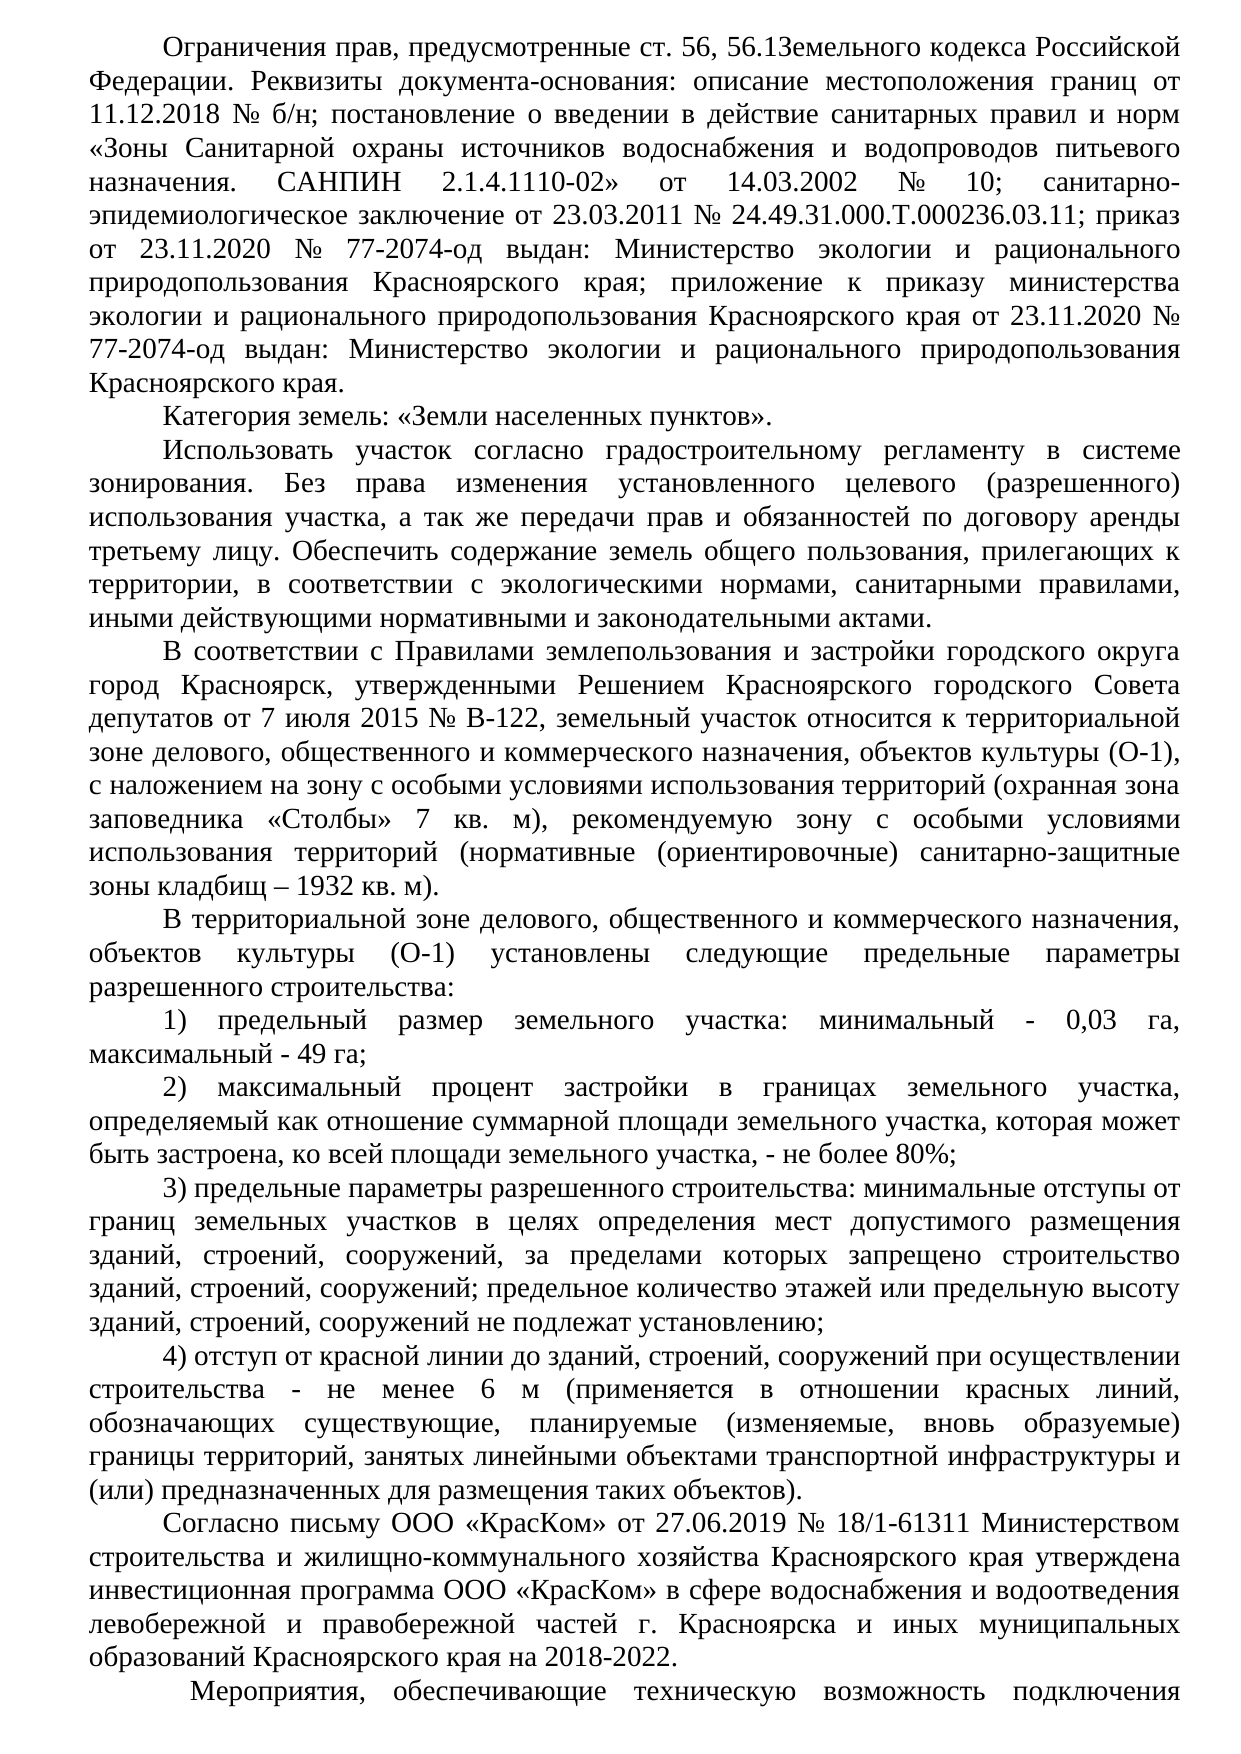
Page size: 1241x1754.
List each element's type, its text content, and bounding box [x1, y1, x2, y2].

text В соответствии с Правилами землепользования и застройки городского округа город Красноярск, утвержденными Решением Красноярского городского Совета депутатов от 7 июля 2015 № В-122, земельный участок относится к территориальной зоне делового, общественного и коммерческого назначения, объектов культуры (О-1), с наложением на зону с особыми условиями использования территорий (охранная зона заповедника «Столбы» 7 кв. м), рекомендуемую зону с особыми условиями использования территорий (нормативные (ориентировочные) санитарно-защитные зоны кладбищ – 1932 кв. м). [89, 633, 1181, 902]
text 4) отступ от красной линии до зданий, строений, сооружений при осуществлении строительства - не менее 6 м (применяется в отношении красных линий, обозначающих существующие, планируемые (изменяемые, вновь образуемые) границы территорий, занятых линейными объектами транспортной инфраструктуры и (или) предназначенных для размещения таких объектов). [89, 1338, 1181, 1505]
text Категория земель: «Земли населенных пунктов». [89, 398, 1181, 432]
text 3) предельные параметры разрешенного строительства: минимальные отступы от границ земельных участков в целях определения мест допустимого размещения зданий, строений, сооружений, за пределами которых запрещено строительство зданий, строений, сооружений; предельное количество этажей или предельную высоту зданий, строений, сооружений не подлежат установлению; [89, 1170, 1181, 1338]
text 1) предельный размер земельного участка: минимальный - 0,03 га, максимальный - 49 га; [89, 1002, 1181, 1069]
text 2) максимальный процент застройки в границах земельного участка, определяемый как отношение суммарной площади земельного участка, которая может быть застроена, ко всей площади земельного участка, - не более 80%; [89, 1069, 1181, 1170]
text Ограничения прав, предусмотренные ст. 56, 56.1Земельного кодекса Российской Федерации. Реквизиты документа-основания: описание местоположения границ от 11.12.2018 № б/н; постановление о введении в действие санитарных правил и норм «Зоны Санитарной охраны источников водоснабжения и водопроводов питьевого назначения. САНПИН 2.1.4.1110-02» от 14.03.2002 № 10; санитарно-эпидемиологическое заключение от 23.03.2011 № 24.49.31.000.Т.000236.03.11; приказ от 23.11.2020 № 77-2074-од выдан: Министерство экологии и рационального природопользования Красноярского края; приложение к приказу министерства экологии и рационального природопользования Красноярского края от 23.11.2020 № 77-2074-од выдан: Министерство экологии и рационального природопользования Красноярского края. [89, 29, 1181, 398]
text Согласно письму ООО «КрасКом» от 27.06.2019 № 18/1-61311 Министерством строительства и жилищно-коммунального хозяйства Красноярского края утверждена инвестиционная программа ООО «КрасКом» в сфере водоснабжения и водоотведения левобережной и правобережной частей г. Красноярска и иных муниципальных образований Красноярского края на 2018-2022. [89, 1505, 1181, 1673]
text Использовать участок согласно градостроительному регламенту в системе зонирования. Без права изменения установленного целевого (разрешенного) использования участка, а так же передачи прав и обязанностей по договору аренды третьему лицу. Обеспечить содержание земель общего пользования, прилегающих к территории, в соответствии с экологическими нормами, санитарными правилами, иными действующими нормативными и законодательными актами. [89, 432, 1181, 633]
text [89, 1673, 1181, 1707]
text В территориальной зоне делового, общественного и коммерческого назначения, объектов культуры (О-1) установлены следующие предельные параметры разрешенного строительства: [89, 902, 1181, 1002]
